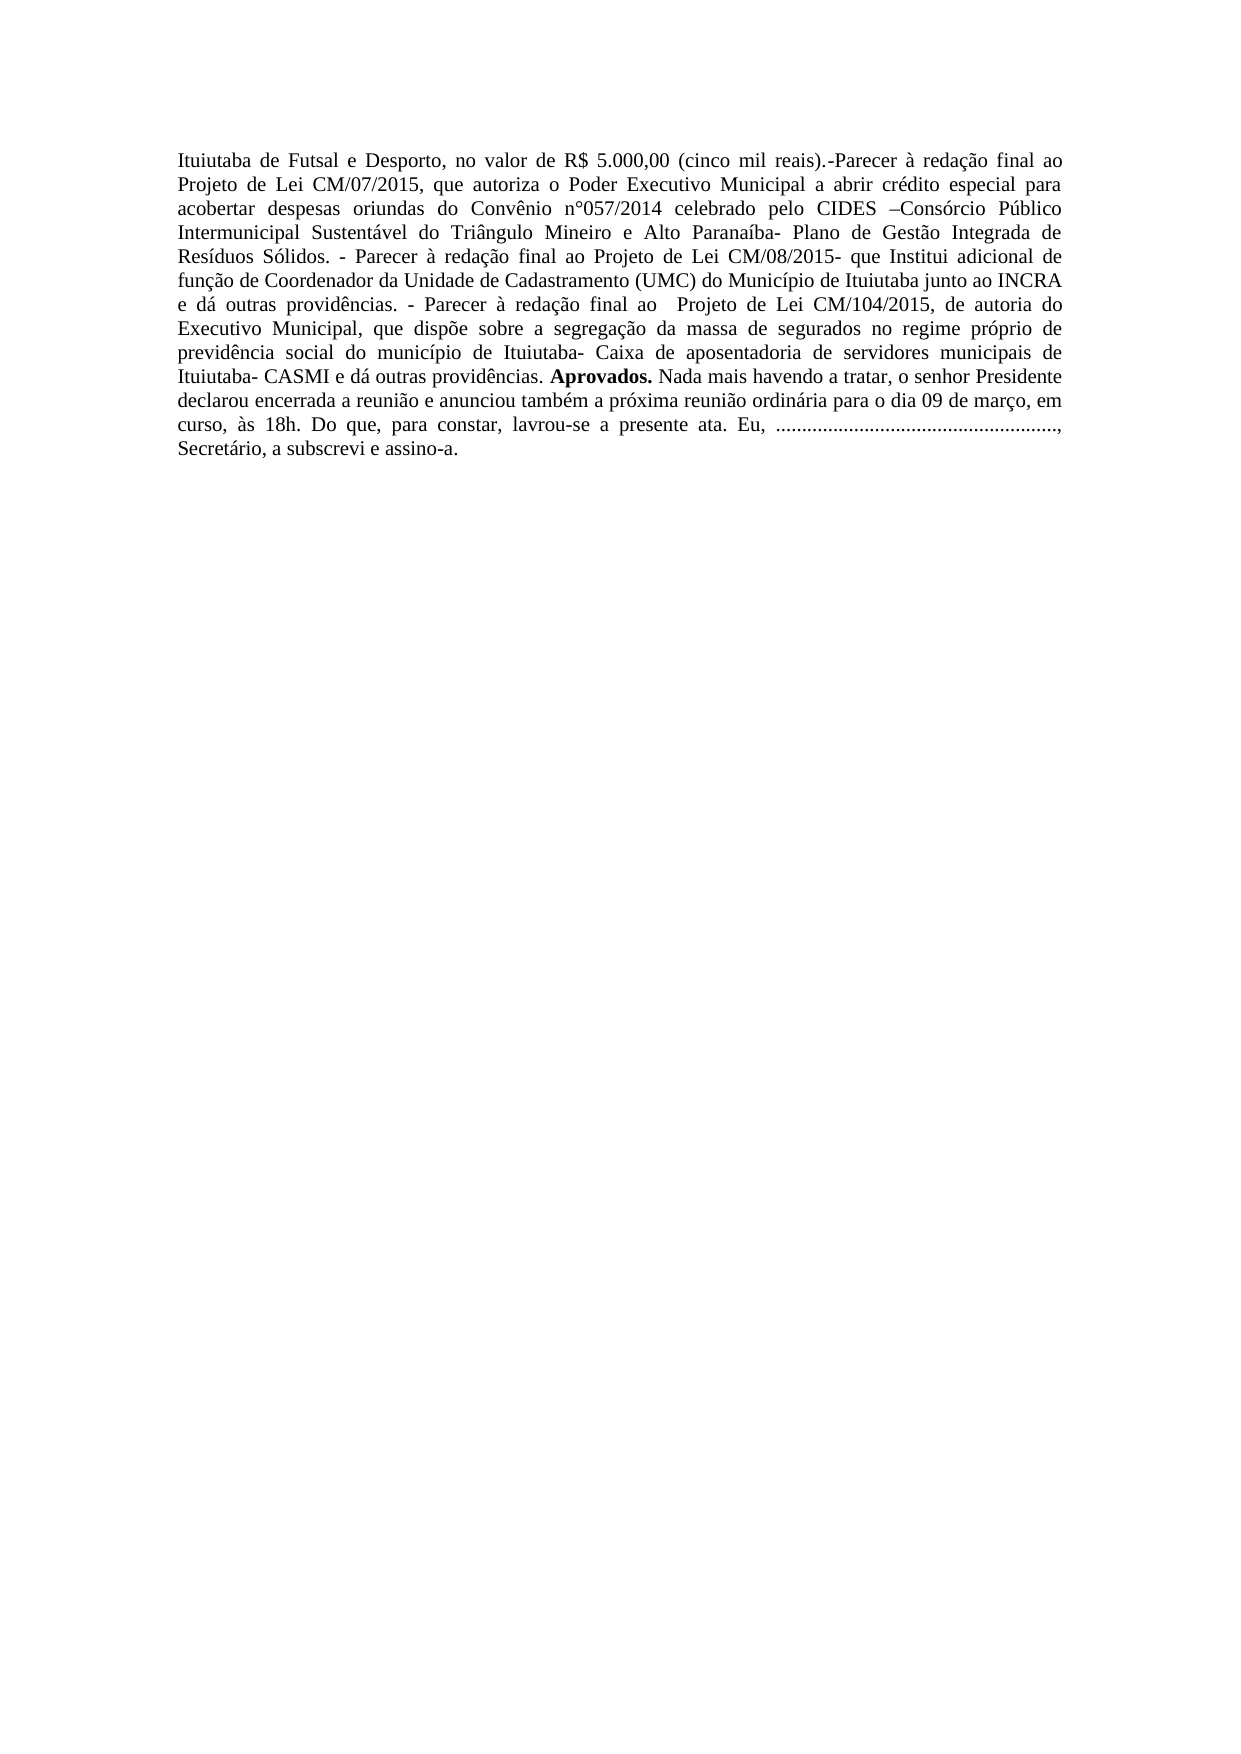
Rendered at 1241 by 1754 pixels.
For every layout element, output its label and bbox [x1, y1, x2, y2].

text [177, 148, 1063, 460]
